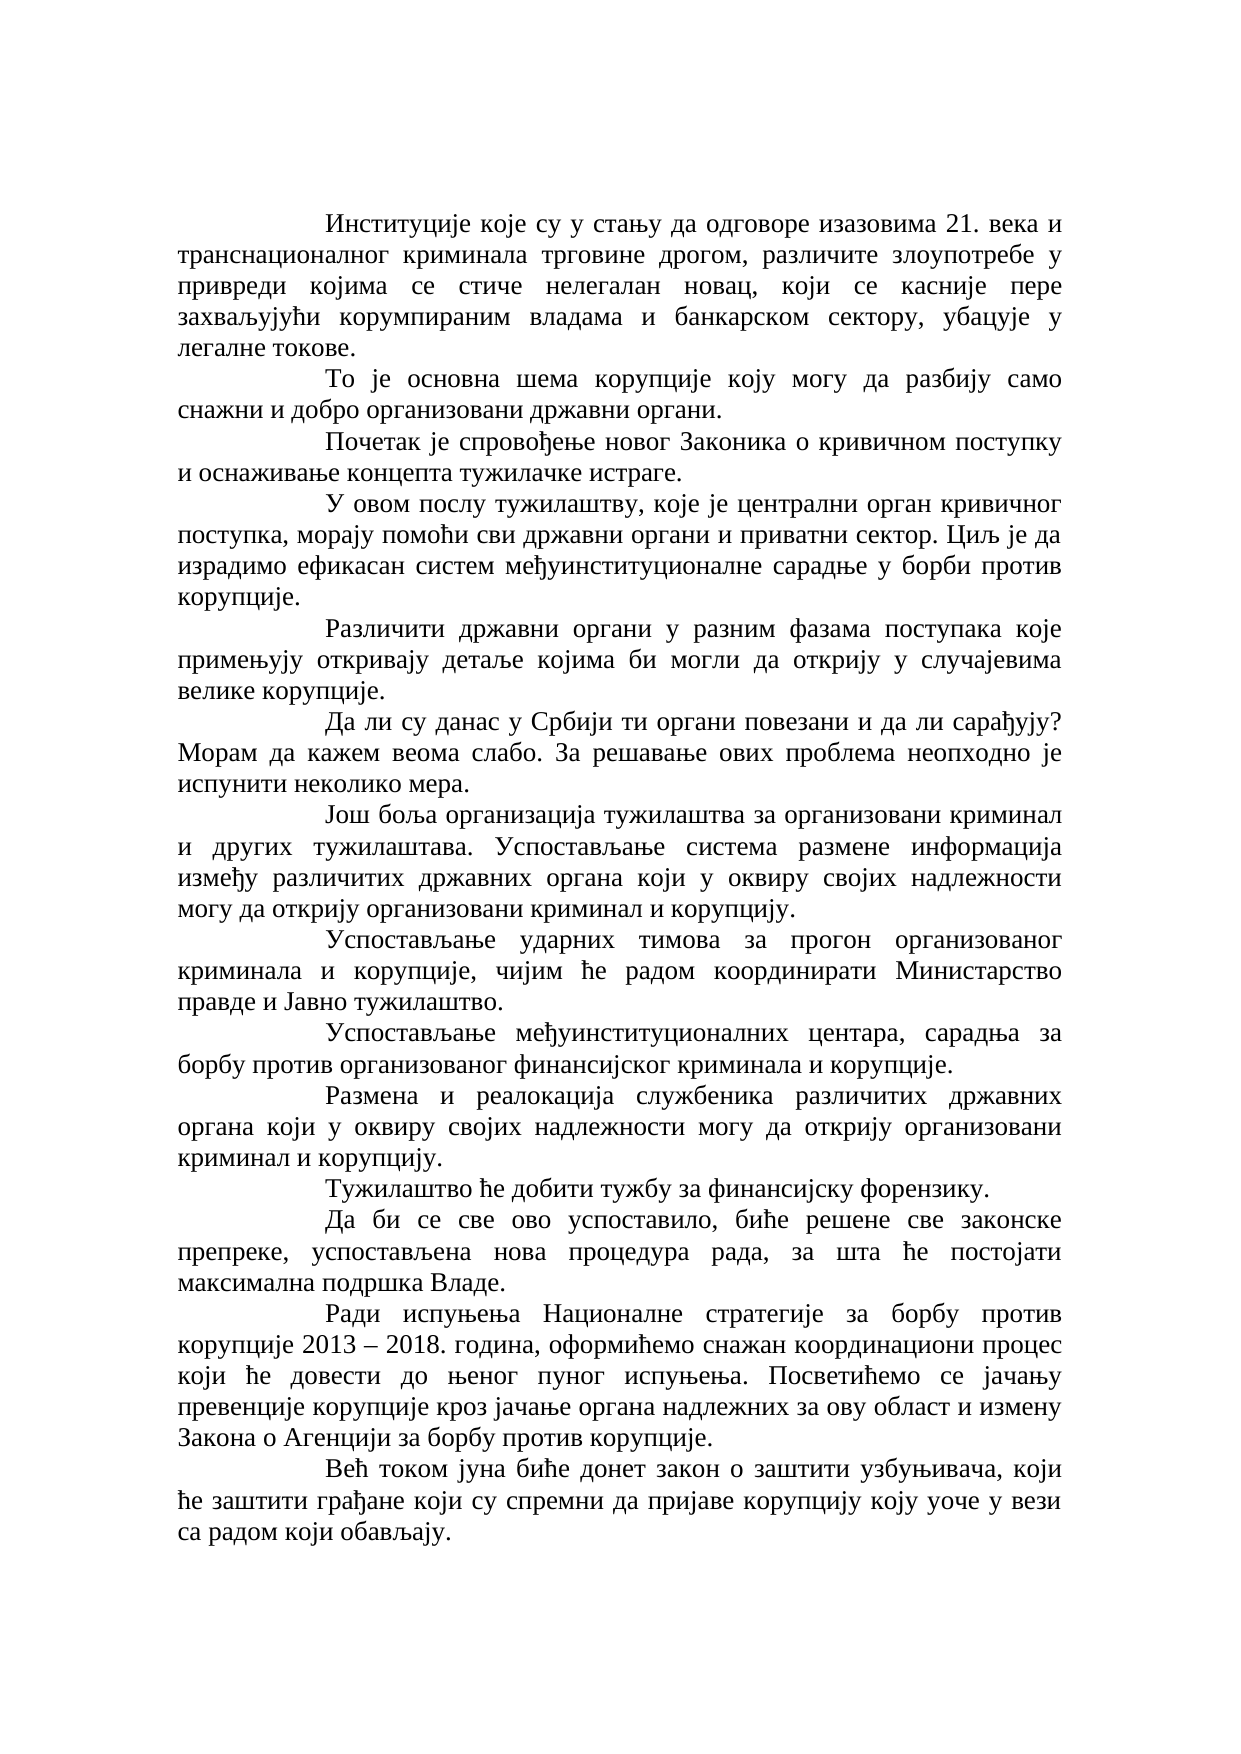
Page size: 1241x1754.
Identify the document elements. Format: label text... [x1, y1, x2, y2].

text У овом послу тужилаштву, које је централни орган кривичног поступка, морају помоћи сви државни органи и приватни сектор. Циљ је да израдимо ефикасан систем међуинституционалне сарадње у борби против корупције. [177, 487, 1063, 612]
text Различити државни органи у разним фазама поступака које примењују откривају детаље којима би могли да открију у случајевима велике корупције. [177, 612, 1063, 705]
text Успостављање међуинституционалних центара, сарадња за борбу против организованог финансијског криминала и корупције. [177, 1017, 1063, 1079]
text Још боља организација тужилаштва за организовани криминал и других тужилаштава. Успостављање система размене информација између различитих државних органа који у оквиру својих надлежности могу да открију организовани криминал и корупцију. [177, 798, 1063, 923]
text Почетак је спровођење новог Законика о кривичном поступку и оснаживање концепта тужилачке истраге. [177, 425, 1063, 487]
text Институције које су у стању да одговоре изазовима 21. века и транснационалног криминала трговине дрогом, различите злоупотребе у привреди којима се стиче нелегалан новац, који се касније пере захваљујући корумпираним владама и банкарском сектору, убацује у легалне токове. [177, 207, 1063, 362]
text Већ током јуна биће донет закон о заштити узбуњивача, који ће заштити грађане који су спремни да пријаве корупцију коју уоче у вези са радом који обављају. [177, 1453, 1063, 1546]
text Да би се све ово успоставило, биће решене све законске препреке, успостављена нова процедура рада, за шта ће постојати максимална подршка Владе. [177, 1203, 1063, 1297]
text То је основна шема корупције коју могу да разбију само снажни и добро организовани државни органи. [177, 362, 1063, 425]
text Успостављање ударних тимова за прогон организованог криминала и корупције, чијим ће радом координирати Министарство правде и Јавно тужилаштво. [177, 923, 1063, 1017]
text Ради испуњења Националне стратегије за борбу против корупције 2013 – 2018. година, оформићемо снажан координациони процес који ће довести до њеног пуног испуњења. Посветићемо се јачању превенције корупције кроз јачање органа надлежних за ову област и измену Закона о Агенцији за борбу против корупције. [177, 1297, 1063, 1453]
text Да ли су данас у Србији ти органи повезани и да ли сарађују? Морам да кажем веома слабо. За решавање ових проблема неопходно је испунити неколико мера. [177, 705, 1063, 798]
text Тужилаштво ће добити тужбу за финансијску форензику. [177, 1172, 1063, 1203]
text Размена и реалокација службеника различитих државних органа који у оквиру својих надлежности могу да открију организовани криминал и корупцију. [177, 1079, 1063, 1172]
